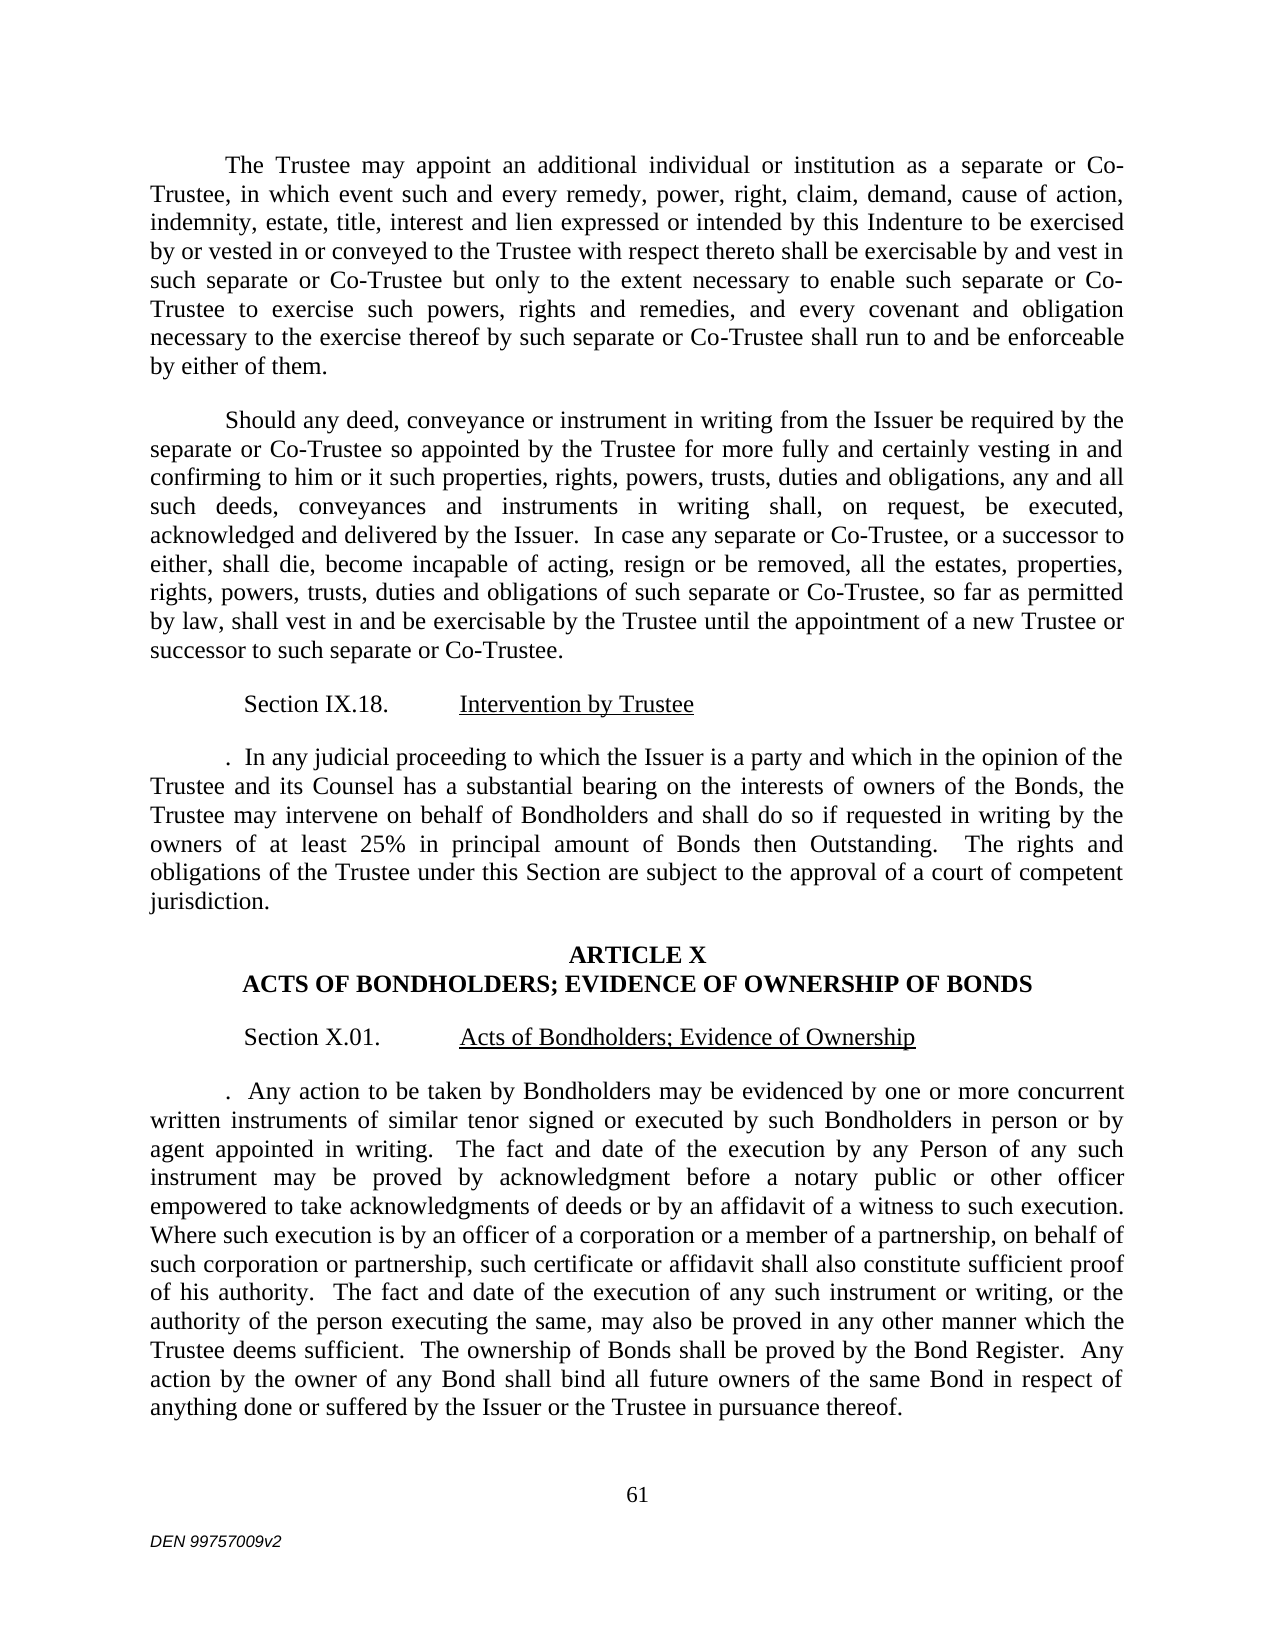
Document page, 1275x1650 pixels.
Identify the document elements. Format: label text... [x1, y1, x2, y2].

text ACTS OF BONDHOLDERS; EVIDENCE OF OWNERSHIP OF BONDS [150, 940, 1125, 997]
text Acts of Bondholders; Evidence of Ownership [169, 1022, 1125, 1051]
text . In any judicial proceeding to which the Issuer is a party and which in the opinion of the Trustee and its Counsel has a substantial bearing on the interests of owners of the Bonds, the Trustee may intervene on behalf of Bondholders and shall do so if requested in writing by the owners of at least 25% in principal amount of Bonds then Outstanding. The rights and obligations of the Trustee under this Section are subject to the approval of a court of competent jurisdiction. [150, 742, 1125, 915]
text Should any deed, conveyance or instrument in writing from the Issuer be required by the separate or Co-Trustee so appointed by the Trustee for more fully and certainly vesting in and confirming to him or it such properties, rights, powers, trusts, duties and obligations, any and all such deeds, conveyances and instruments in writing shall, on request, be executed, acknowledged and delivered by the Issuer. In case any separate or Co-Trustee, or a successor to either, shall die, become incapable of acting, resign or be removed, all the estates, properties, rights, powers, trusts, duties and obligations of such separate or Co-Trustee, so far as permitted by law, shall vest in and be exercisable by the Trustee until the appointment of a new Trustee or successor to such separate or Co-Trustee. [150, 405, 1125, 664]
text The Trustee may appoint an additional individual or institution as a separate or Co-Trustee, in which event such and every remedy, power, right, claim, demand, cause of action, indemnity, estate, title, interest and lien expressed or intended by this Indenture to be exercised by or vested in or conveyed to the Trustee with respect thereto shall be exercisable by and vest in such separate or Co-Trustee but only to the extent necessary to enable such separate or Co-Trustee to exercise such powers, rights and remedies, and every covenant and obligation necessary to the exercise thereof by such separate or Co-Trustee shall run to and be enforceable by either of them. [150, 150, 1125, 380]
text Intervention by Trustee [169, 689, 1125, 717]
text . Any action to be taken by Bondholders may be evidenced by one or more concurrent written instruments of similar tenor signed or executed by such Bondholders in person or by agent appointed in writing. The fact and date of the execution by any Person of any such instrument may be proved by acknowledgment before a notary public or other officer empowered to take acknowledgments of deeds or by an affidavit of a witness to such execution. Where such execution is by an officer of a corporation or a member of a partnership, on behalf of such corporation or partnership, such certificate or affidavit shall also constitute sufficient proof of his authority. The fact and date of the execution of any such instrument or writing, or the authority of the person executing the same, may also be proved in any other manner which the Trustee deems sufficient. The ownership of Bonds shall be proved by the Bond Register. Any action by the owner of any Bond shall bind all future owners of the same Bond in respect of anything done or suffered by the Issuer or the Trustee in pursuance thereof. [150, 1076, 1125, 1421]
